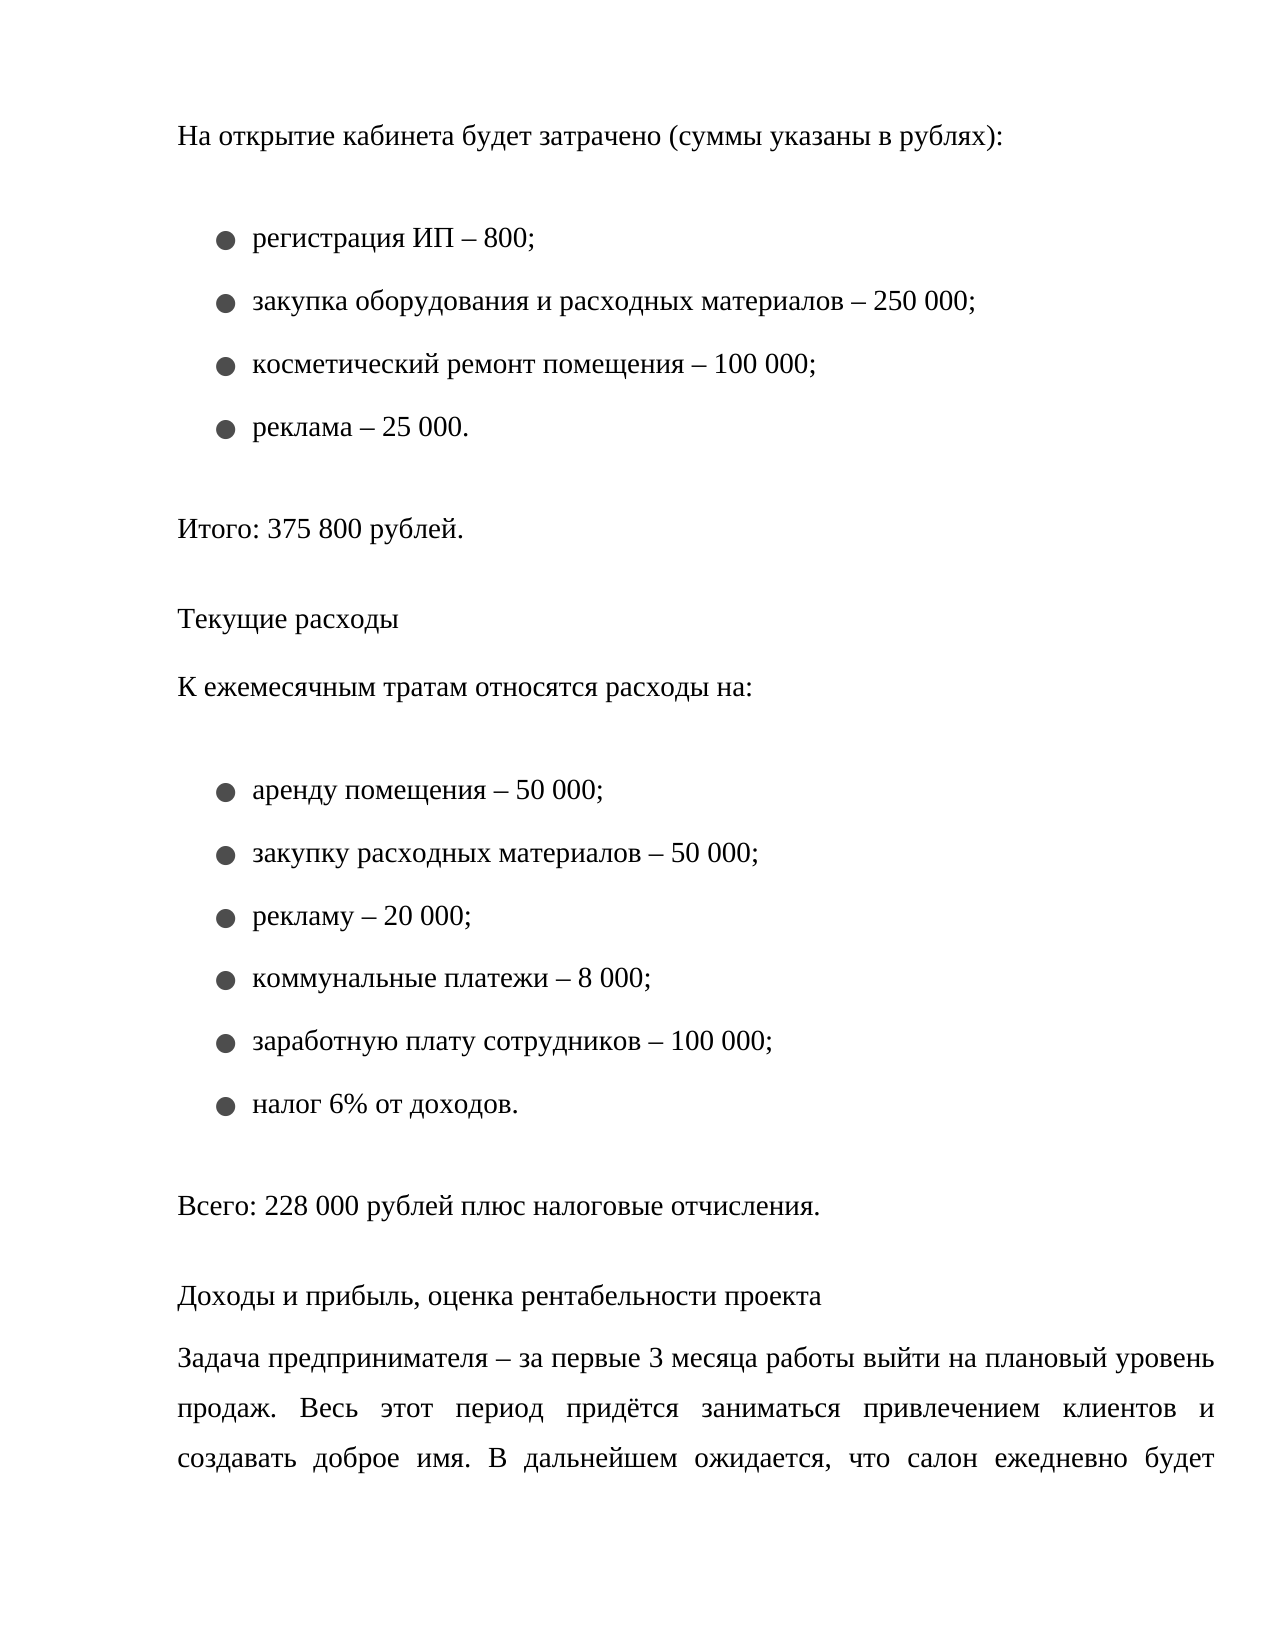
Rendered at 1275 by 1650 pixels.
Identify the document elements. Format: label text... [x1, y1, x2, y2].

subtitle Доходы и прибыль, оценка рентабельности проекта [177, 1278, 1216, 1312]
list косметический ремонт помещения – 100 000; [214, 340, 1266, 386]
list регистрация ИП – 800; [214, 214, 1266, 260]
list реклама – 25 000. [214, 403, 1266, 449]
subtitle Текущие расходы [177, 601, 1216, 635]
list заработную плату сотрудников – 100 000; [214, 1017, 1266, 1063]
text К ежемесячным тратам относятся расходы на: [177, 669, 1216, 703]
list рекламу – 20 000; [214, 891, 1266, 937]
list налог 6% от доходов. [214, 1080, 1266, 1126]
text Итого: 375 800 рублей. [177, 511, 1216, 545]
list аренду помещения – 50 000; [214, 766, 1266, 812]
list закупка оборудования и расходных материалов – 250 000; [214, 277, 1266, 323]
text Всего: 228 000 рублей плюс налоговые отчисления. [177, 1188, 1216, 1222]
list коммунальные платежи – 8 000; [214, 954, 1266, 1000]
list закупку расходных материалов – 50 000; [214, 828, 1266, 874]
text На открытие кабинета будет затрачено (суммы указаны в рублях): [177, 118, 1216, 152]
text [177, 1340, 1216, 1474]
